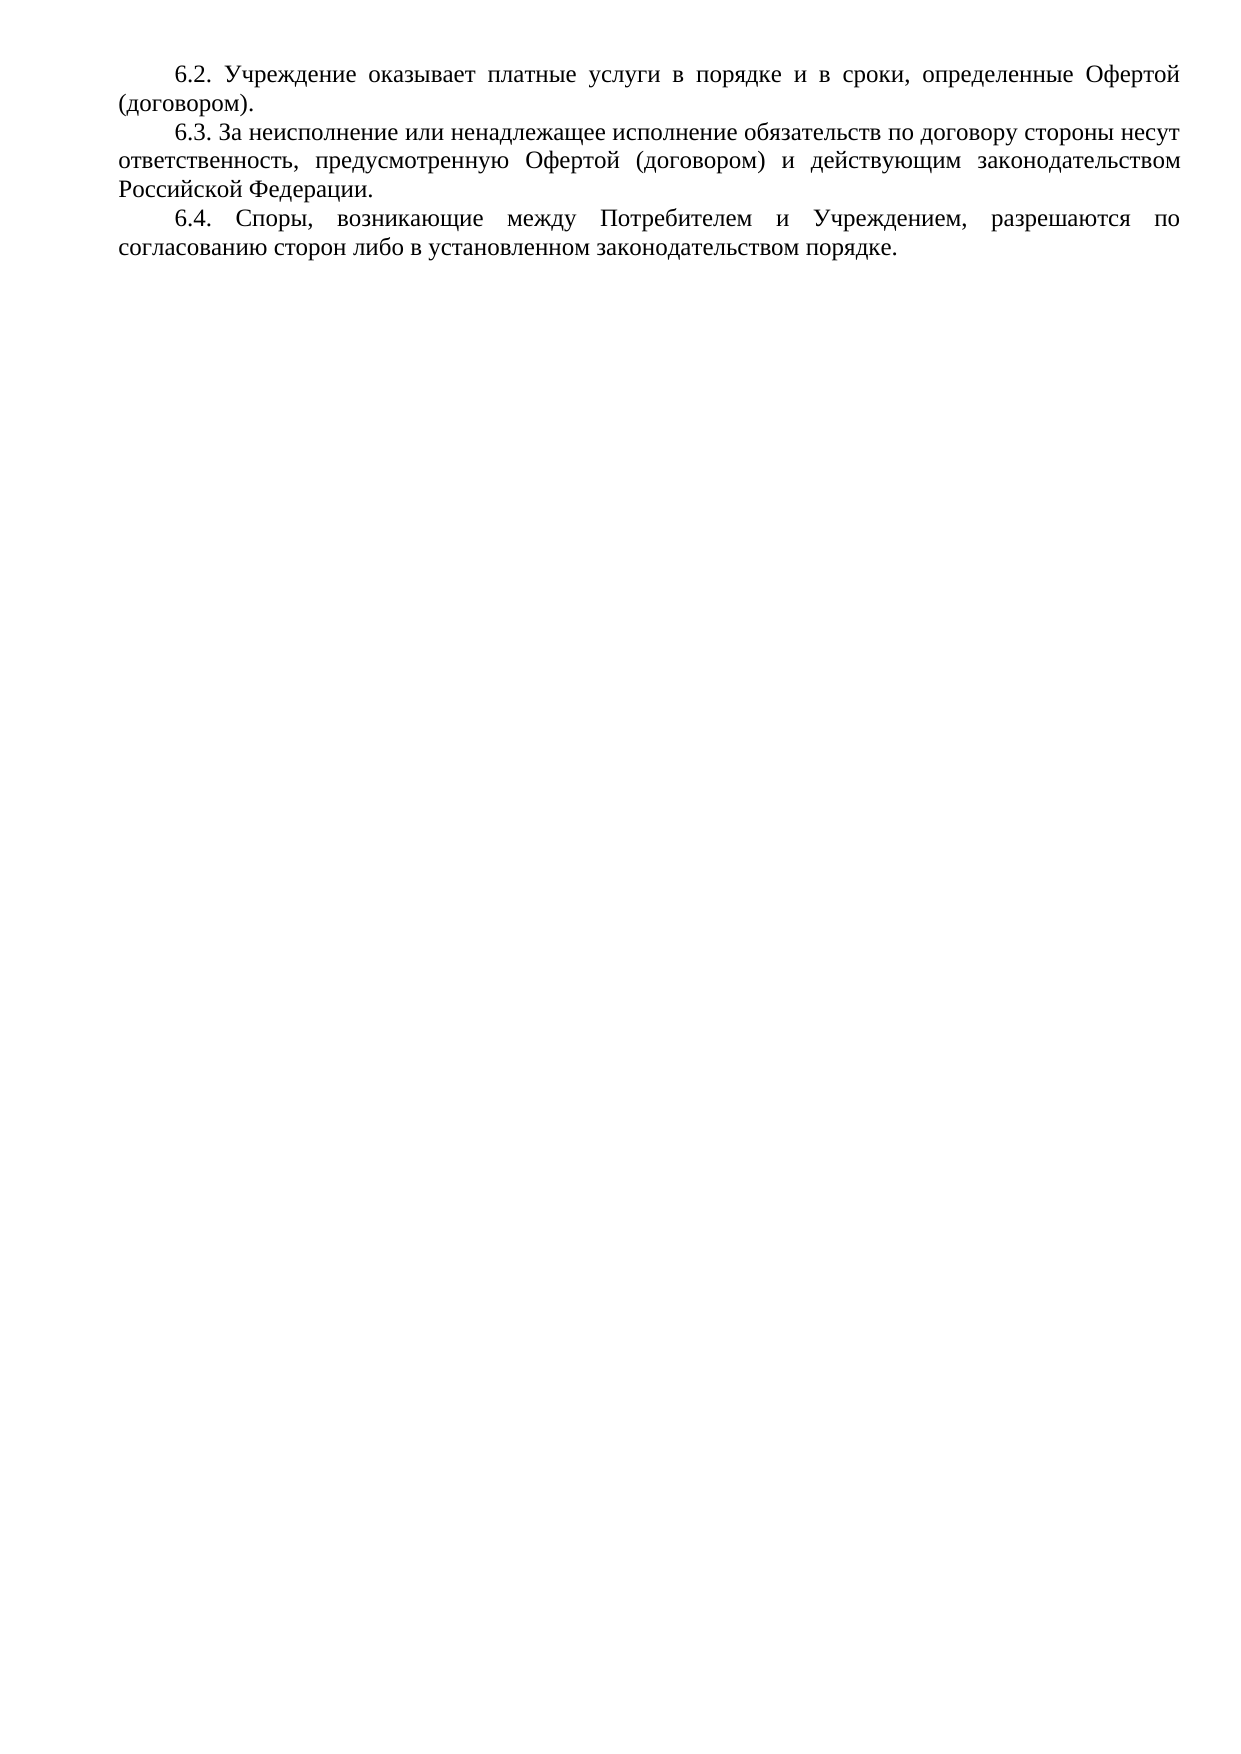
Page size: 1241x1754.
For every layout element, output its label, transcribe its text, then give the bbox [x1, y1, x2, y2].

text 6.2. Учреждение оказывает платные услуги в порядке и в сроки, определенные Офертой (договором). [118, 59, 1181, 117]
text 6.3. За неисполнение или ненадлежащее исполнение обязательств по договору стороны несут ответственность, предусмотренную Офертой (договором) и действующим законодательством Российской Федерации. [118, 117, 1181, 203]
text 6.4. Споры, возникающие между Потребителем и Учреждением, разрешаются по согласованию сторон либо в установленном законодательством порядке. [118, 203, 1181, 260]
